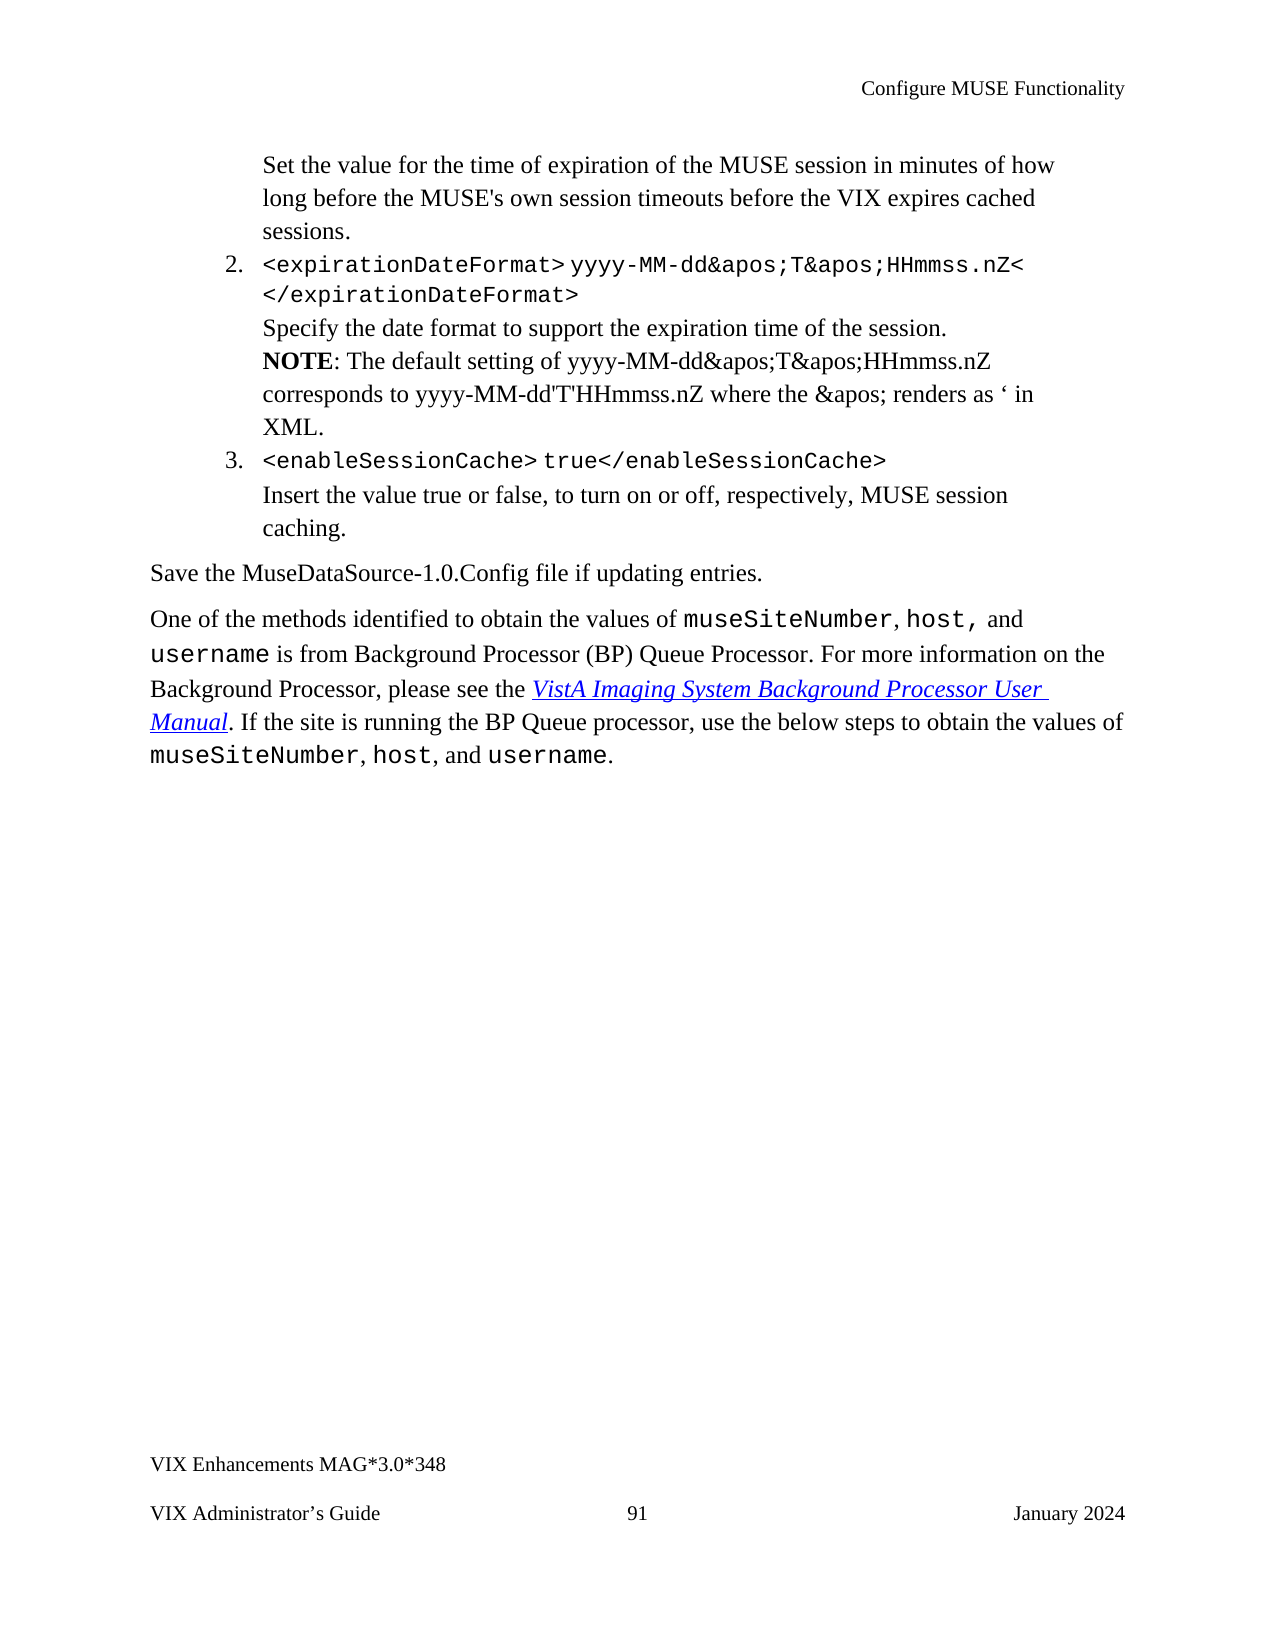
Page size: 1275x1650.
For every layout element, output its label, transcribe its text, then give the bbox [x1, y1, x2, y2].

text One of the methods identified to obtain the values of museSiteNumber, host, and username is from Background Processor (BP) Queue Processor. For more information on the Background Processor, please see the VistA Imaging System Background Processor User Manual. If the site is running the BP Queue processor, use the below steps to obtain the values of museSiteNumber, host, and username. [150, 604, 1125, 771]
list <enableSessionCache> true</enableSessionCache> [225, 445, 1095, 475]
list NOTE: The default setting of yyyy-MM-dd&apos;T&apos;HHmmss.nZ corresponds to yyyy-MM-dd'T'HHmmss.nZ where the &apos; renders as ‘ in XML. [262, 346, 1095, 441]
list Set the value for the time of expiration of the MUSE session in minutes of how long before the MUSE's own session timeouts before the VIX expires cached sessions. [262, 150, 1095, 245]
text Save the MuseDataSource-1.0.Config file if updating entries. [150, 558, 1125, 587]
list Specify the date format to support the expiration time of the session. [262, 313, 1095, 342]
list Insert the value true or false, to turn on or off, respectively, MUSE session caching. [262, 480, 1095, 541]
list <expirationDateFormat> yyyy-MM-dd&apos;T&apos;HHmmss.nZ< </expirationDateFormat> [225, 249, 1095, 309]
